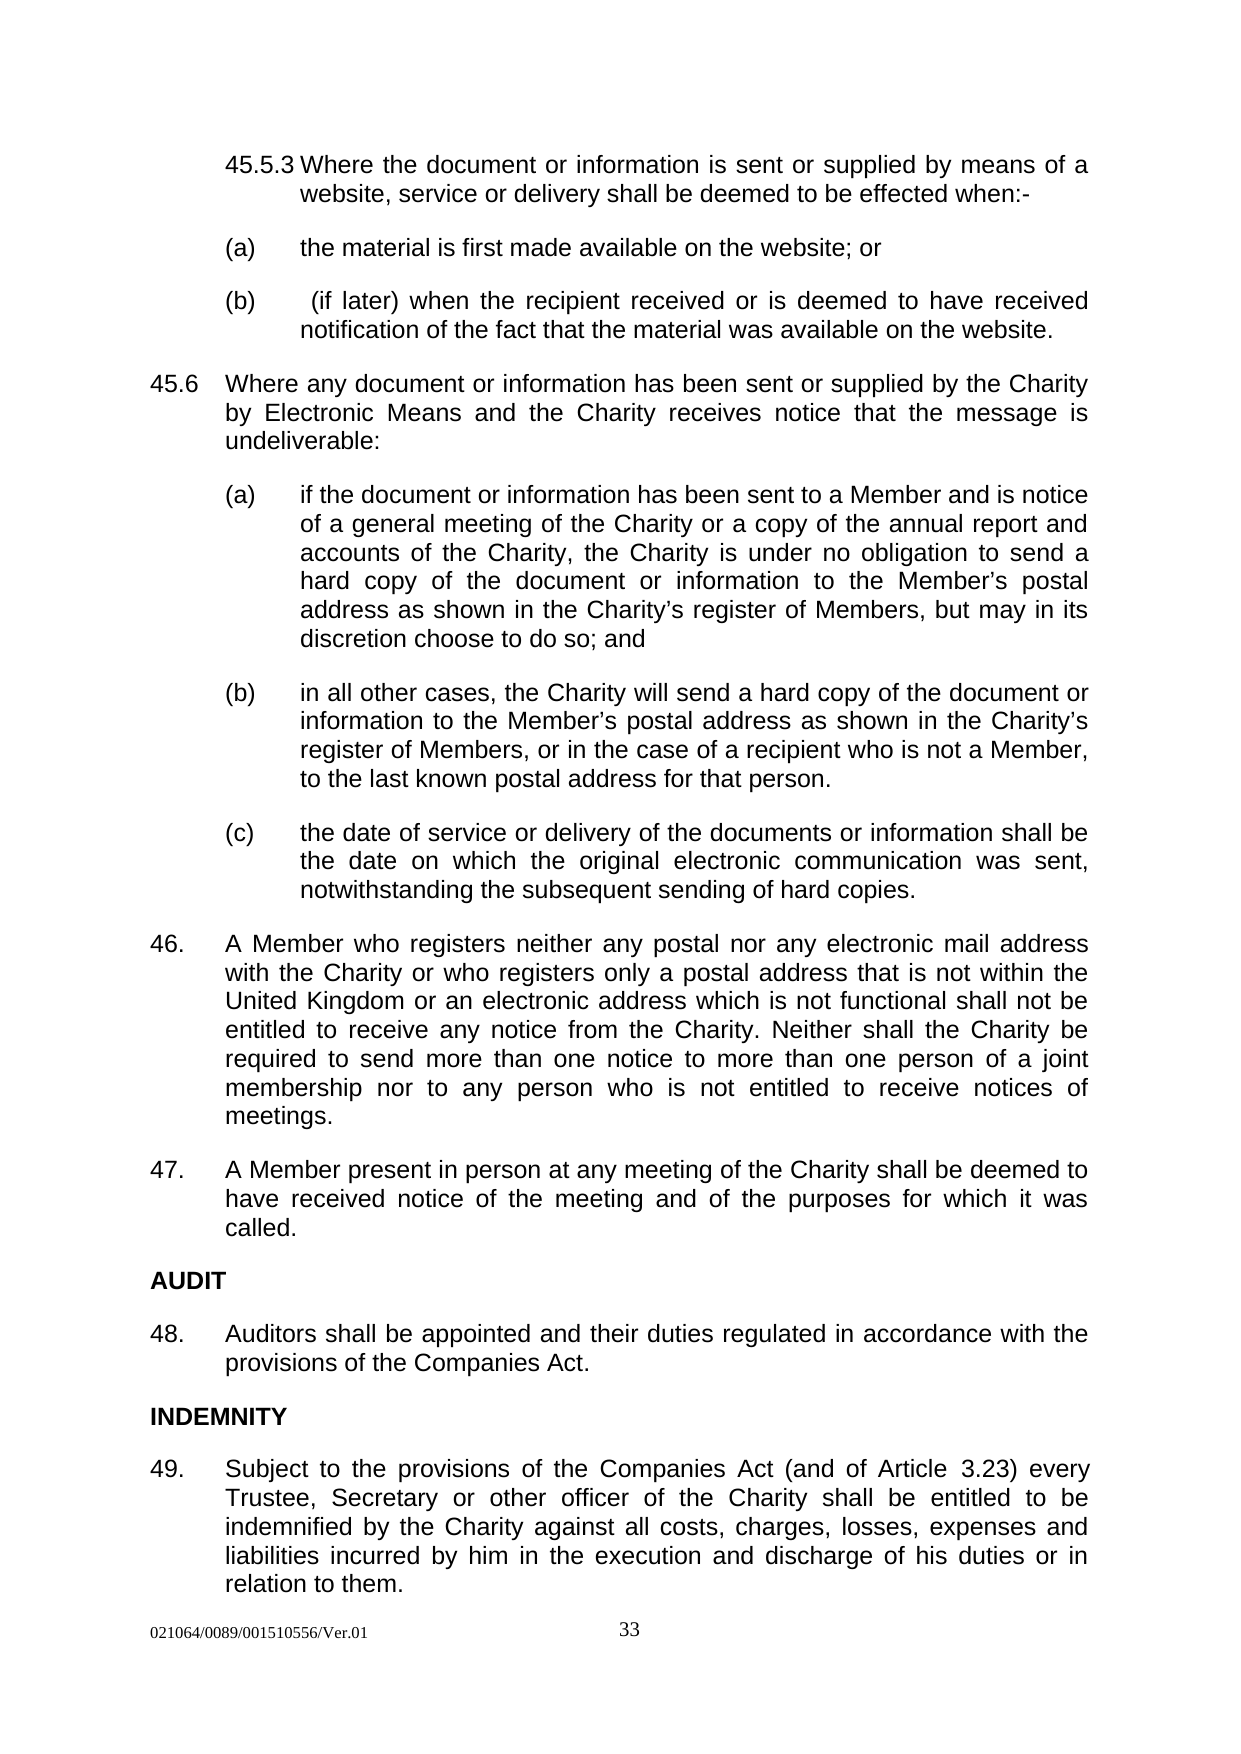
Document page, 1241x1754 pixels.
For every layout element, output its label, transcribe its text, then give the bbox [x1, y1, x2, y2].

text the date of service or delivery of the documents or information shall be the date on which the original electronic communication was sent, notwithstanding the subsequent sending of hard copies. [225, 817, 1090, 904]
text Where the document or information is sent or supplied by means of a website, service or delivery shall be deemed to be effected when:- [225, 150, 1090, 207]
text INDEMNITY [150, 1402, 1090, 1430]
text Auditors shall be appointed and their duties regulated in accordance with the provisions of the Companies Act. [150, 1319, 1090, 1377]
text AUDIT [150, 1266, 1090, 1295]
text the material is first made available on the website; or [225, 232, 1090, 261]
text A Member present in person at any meeting of the Charity shall be deemed to have received notice of the meeting and of the purposes for which it was called. [150, 1155, 1090, 1241]
text (if later) when the recipient received or is deemed to have received notification of the fact that the material was available on the website. [225, 286, 1090, 344]
text Subject to the provisions of the Companies Act (and of Article 3.23) every Trustee, Secretary or other officer of the Charity shall be entitled to be indemnified by the Charity against all costs, charges, losses, expenses and liabilities incurred by him in the execution and discharge of his duties or in relation to them. [150, 1454, 1090, 1598]
text in all other cases, the Charity will send a hard copy of the document or information to the Member’s postal address as shown in the Charity’s register of Members, or in the case of a recipient who is not a Member, to the last known postal address for that person. [225, 677, 1090, 792]
text A Member who registers neither any postal nor any electronic mail address with the Charity or who registers only a postal address that is not within the United Kingdom or an electronic address which is not functional shall not be entitled to receive any notice from the Charity. Neither shall the Charity be required to send more than one notice to more than one person of a joint membership nor to any person who is not entitled to receive notices of meetings. [150, 929, 1090, 1130]
text Where any document or information has been sent or supplied by the Charity by Electronic Means and the Charity receives notice that the message is undeliverable: [150, 369, 1090, 455]
text if the document or information has been sent to a Member and is notice of a general meeting of the Charity or a copy of the annual report and accounts of the Charity, the Charity is under no obligation to send a hard copy of the document or information to the Member’s postal address as shown in the Charity’s register of Members, but may in its discretion choose to do so; and [225, 480, 1090, 652]
